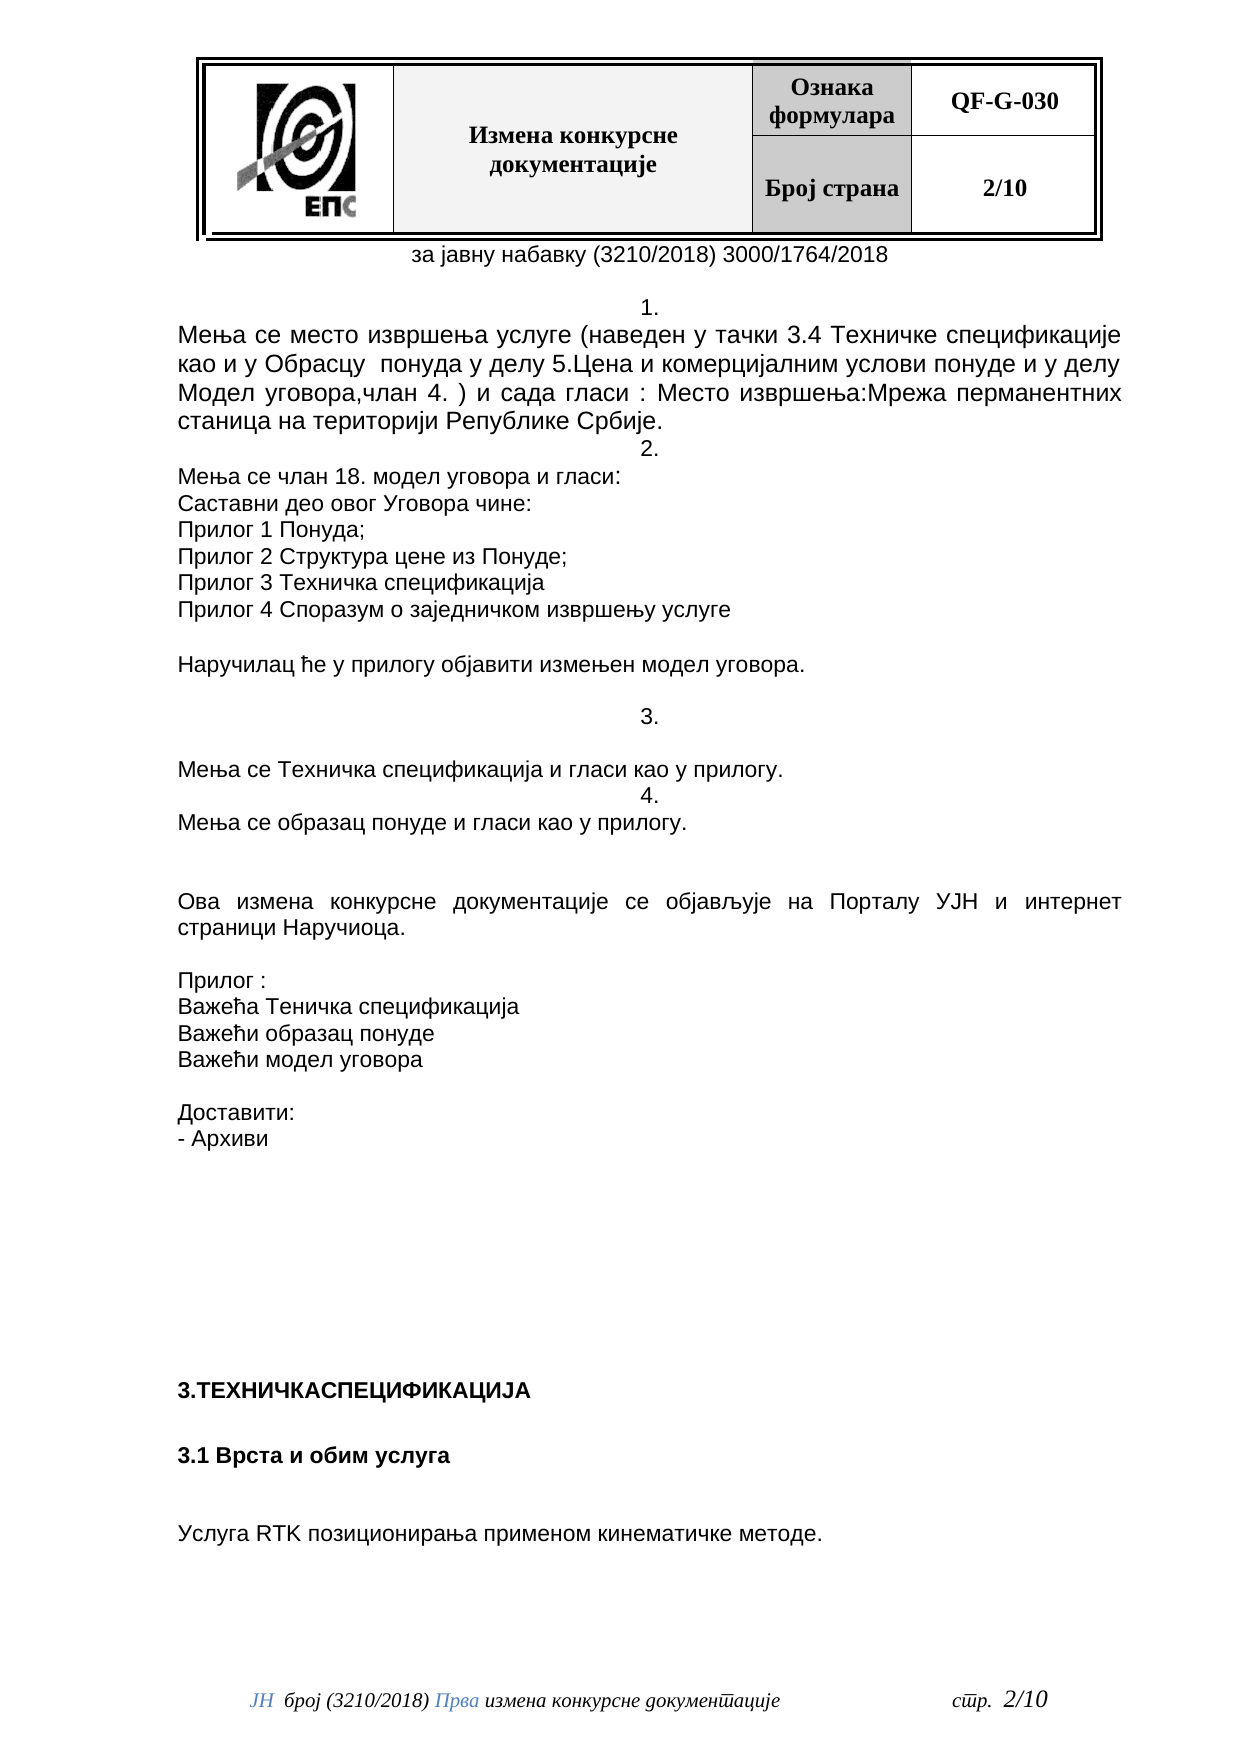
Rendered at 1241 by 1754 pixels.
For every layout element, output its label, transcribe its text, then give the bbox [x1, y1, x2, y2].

text Прилог 3 Техничка спецификација [177, 569, 1122, 596]
text Наручилац ће у прилогу објавити измењен модел уговора. [177, 651, 1122, 677]
text Важећи образац понуде [177, 1019, 1122, 1046]
text Ова измена конкурсне документације се објављује на Порталу УЈН и интернет страници Наручиоца. [177, 888, 1122, 941]
text - Архиви [177, 1125, 1122, 1151]
text Прилог 4 Споразум о заједничком извршењу услуге [177, 596, 1122, 622]
text Мења се Техничка спецификација и гласи као у прилогу. [177, 756, 1122, 782]
text Мења се члан 18. модел уговора и гласи: [177, 461, 1122, 490]
text 2. [177, 435, 1122, 461]
text Мења се место извршења услуге (наведен у тачки 3.4 Техничке спецификације као и у Обрасцу понуда у делу 5.Цена и комерцијалним услови понуде и у делу Модел уговора,члан 4. ) и сада гласи : Место извршења:Мрежа перманентних станица на територији Републике Србије. [177, 320, 1122, 435]
text 3.ТЕХНИЧКАСПЕЦИФИКАЦИЈА [177, 1377, 1122, 1403]
text Прилог 2 Структура цене из Понуде; [177, 543, 1122, 569]
text Доставити: [177, 1099, 1122, 1125]
text Прилог 1 Понуда; [177, 516, 1122, 543]
text 4. [177, 782, 1122, 809]
text Услуга RTK позиционирања применом кинематичке методе. [177, 1520, 1122, 1546]
text 1. [177, 294, 1122, 320]
text Мења се образац понуде и гласи као у прилогу. [177, 809, 1122, 835]
text Важећа Теничка спецификација [177, 993, 1122, 1019]
text за јавну набавку (3210/2018) 3000/1764/2018 [177, 161, 1122, 267]
text Прилог : [177, 967, 1122, 993]
text Важећи модел уговора [177, 1046, 1122, 1072]
text 3.1 Врста и обим услуга [177, 1442, 1122, 1469]
text 3. [177, 703, 1122, 730]
text Саставни део овог Уговора чине: [177, 490, 1122, 516]
